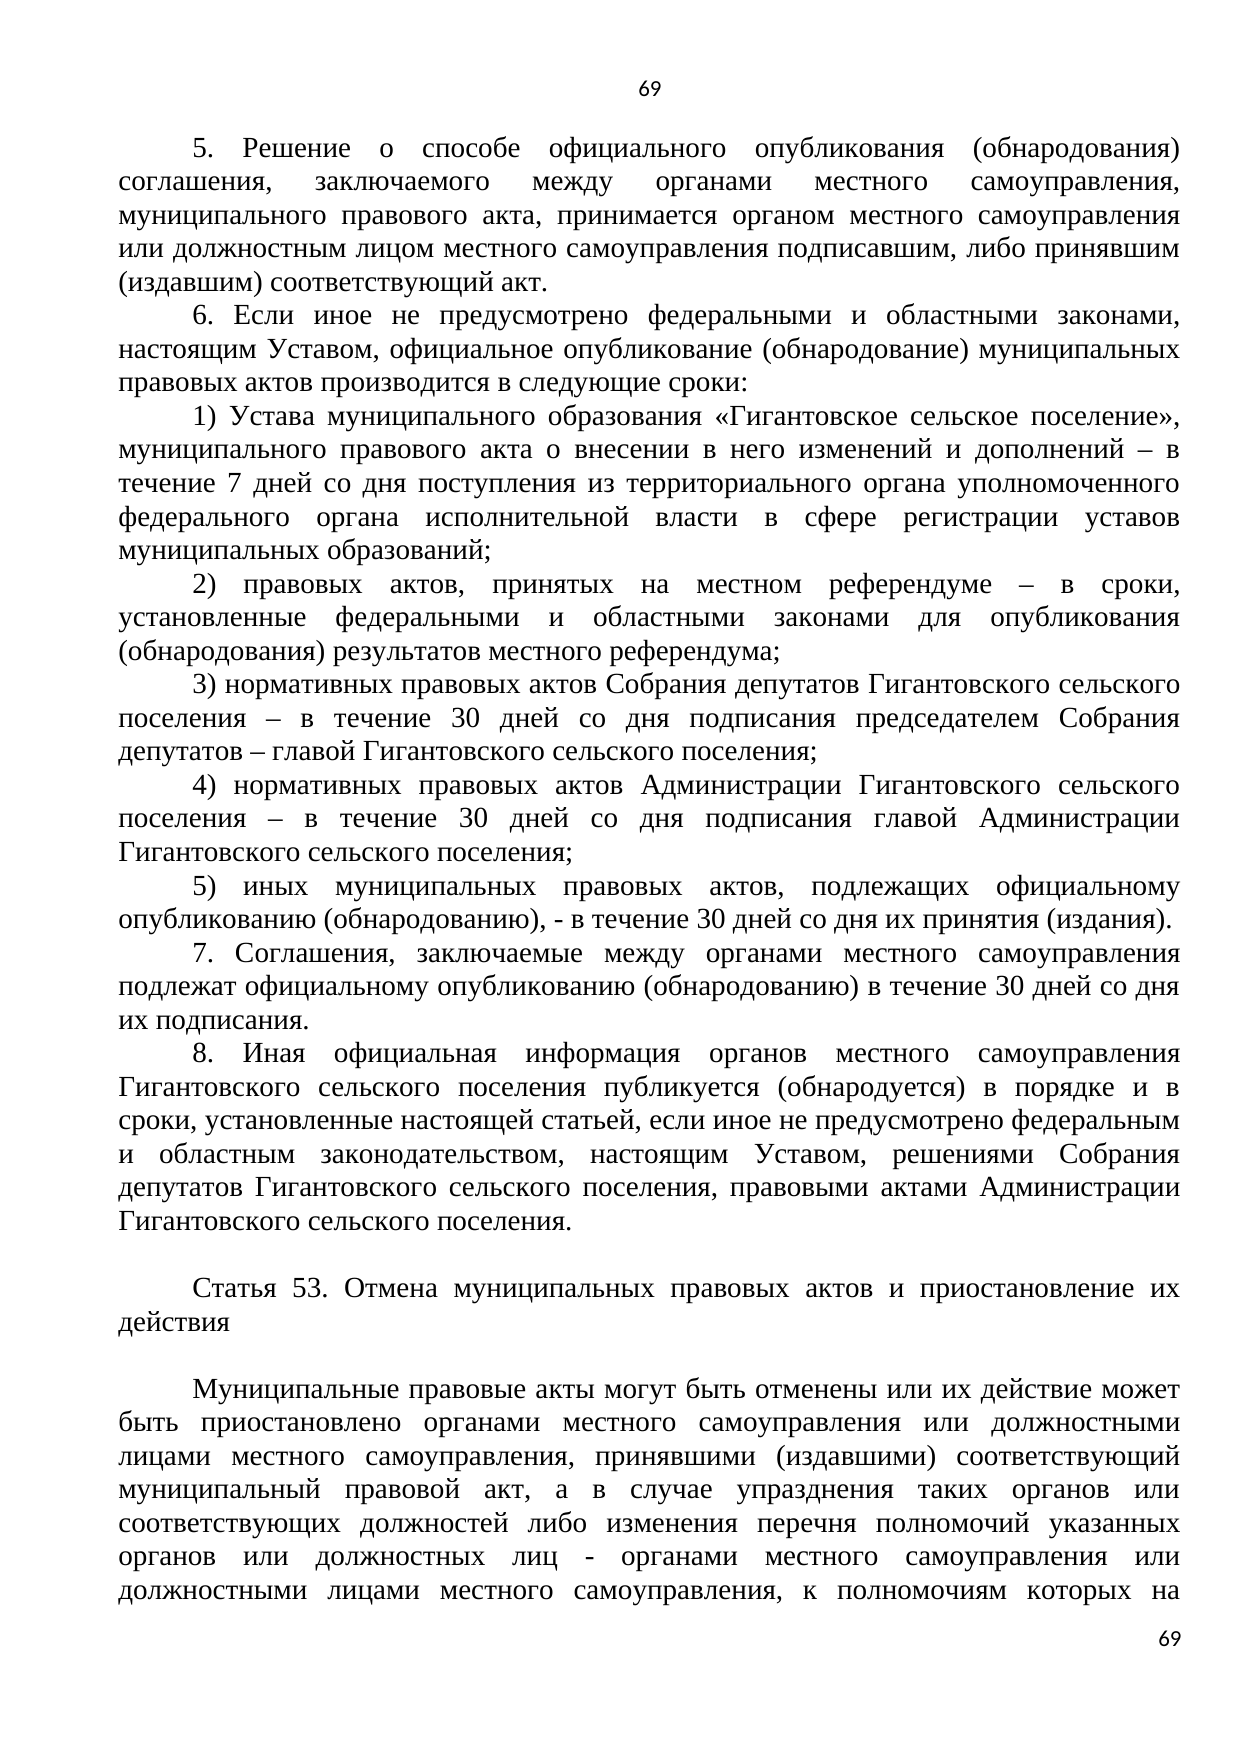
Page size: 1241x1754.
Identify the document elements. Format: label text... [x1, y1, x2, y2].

text 5. Решение о способе официального опубликования (обнародования) соглашения, заключаемого между органами местного самоуправления, муниципального правового акта, принимается органом местного самоуправления или должностным лицом местного самоуправления подписавшим, либо принявшим (издавшим) соответствующий акт. [118, 130, 1181, 297]
text 8. Иная официальная информация органов местного самоуправления Гигантовского сельского поселения публикуется (обнародуется) в порядке и в сроки, установленные настоящей статьей, если иное не предусмотрено федеральным и областным законодательством, настоящим Уставом, решениями Собрания депутатов Гигантовского сельского поселения, правовыми актами Администрации Гигантовского сельского поселения. [118, 1035, 1181, 1237]
text 7. Соглашения, заключаемые между органами местного самоуправления подлежат официальному опубликованию (обнародованию) в течение 30 дней со дня их подписания. [118, 935, 1181, 1035]
text 4) нормативных правовых актов Администрации Гигантовского сельского поселения – в течение 30 дней со дня подписания главой Администрации Гигантовского сельского поселения; [118, 767, 1181, 868]
text 5) иных муниципальных правовых актов, подлежащих официальному опубликованию (обнародованию), - в течение 30 дней со дня их принятия (издания). [118, 868, 1181, 935]
text 3) нормативных правовых актов Собрания депутатов Гигантовского сельского поселения – в течение 30 дней со дня подписания председателем Собрания депутатов – главой Гигантовского сельского поселения; [118, 666, 1181, 767]
text 1) Устава муниципального образования «Гигантовское сельское поселение», муниципального правового акта о внесении в него изменений и дополнений – в течение 7 дней со дня поступления из территориального органа уполномоченного федерального органа исполнительной власти в сфере регистрации уставов муниципальных образований; [118, 398, 1181, 566]
text 6. Если иное не предусмотрено федеральными и областными законами, настоящим Уставом, официальное опубликование (обнародование) муниципальных правовых актов производится в следующие сроки: [118, 297, 1181, 398]
text 2) правовых актов, принятых на местном референдуме – в сроки, установленные федеральными и областными законами для опубликования (обнародования) результатов местного референдума; [118, 566, 1181, 666]
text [118, 1371, 1181, 1606]
text Статья 53. Отмена муниципальных правовых актов и приостановление их действия [118, 1270, 1181, 1337]
